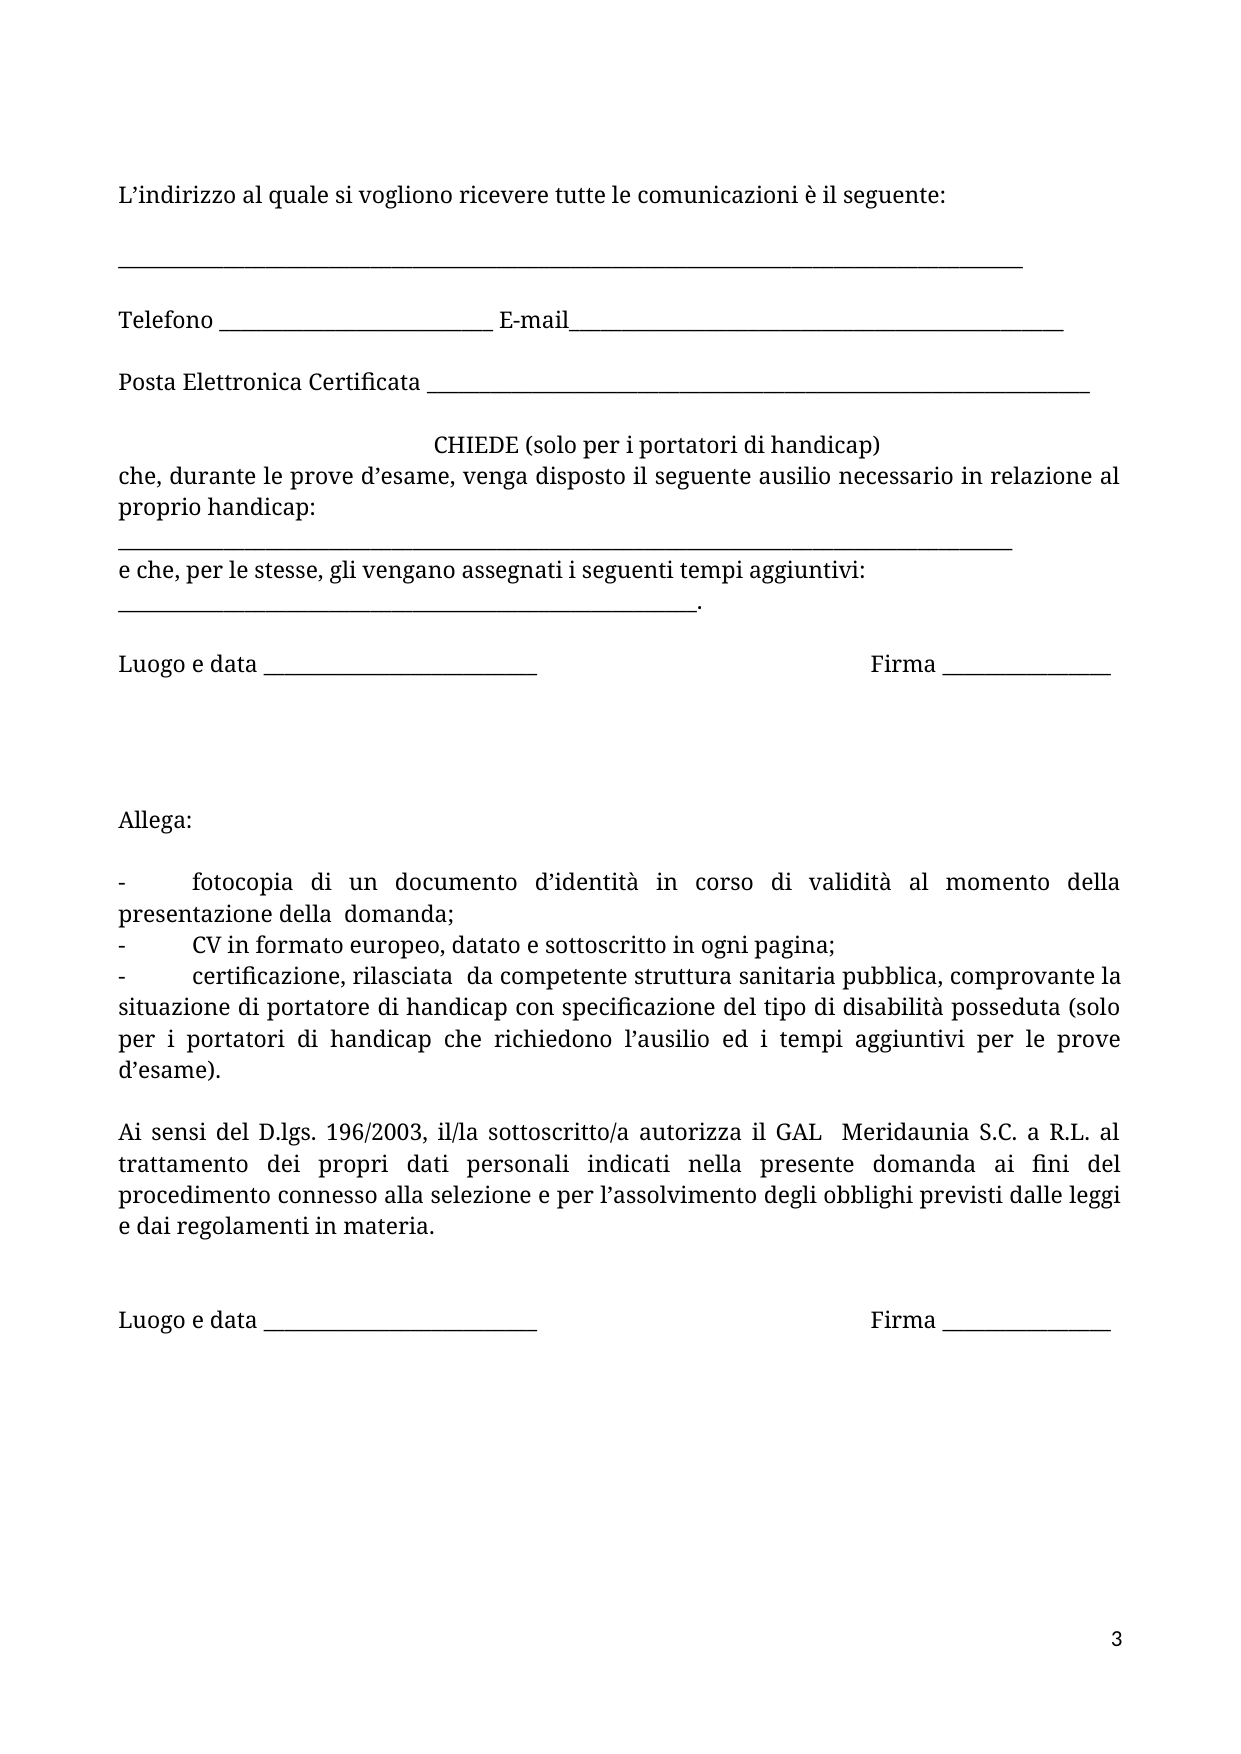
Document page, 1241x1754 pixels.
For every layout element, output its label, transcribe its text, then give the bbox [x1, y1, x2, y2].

text - certificazione, rilasciata da competente struttura sanitaria pubblica, comprovante la situazione di portatore di handicap con specificazione del tipo di disabilità posseduta (solo per i portatori di handicap che richiedono l’ausilio ed i tempi aggiuntivi per le prove d’esame). [118, 960, 1122, 1085]
text Telefono __________________________ E-mail_______________________________________________ [118, 304, 1122, 335]
text che, durante le prove d’esame, venga disposto il seguente ausilio necessario in relazione al proprio handicap: [118, 460, 1122, 523]
text Luogo e data __________________________ Firma ________________ [118, 648, 1122, 679]
text CHIEDE (solo per i portatori di handicap) [118, 429, 1122, 460]
text Ai sensi del D.lgs. 196/2003, il/la sottoscritto/a autorizza il GAL Meridaunia S.C. a R.L. al trattamento dei propri dati personali indicati nella presente domanda ai fini del procedimento connesso alla selezione e per l’assolvimento degli obblighi previsti dalle leggi e dai regolamenti in materia. [118, 1116, 1122, 1241]
text - fotocopia di un documento d’identità in corso di validità al momento della presentazione della domanda; [118, 866, 1122, 929]
text e che, per le stesse, gli vengano assegnati i seguenti tempi aggiuntivi: [118, 554, 1122, 585]
text Luogo e data __________________________ Firma ________________ [118, 1304, 1122, 1335]
text - CV in formato europeo, datato e sottoscritto in ogni pagina; [118, 929, 1122, 960]
text ______________________________________________________________________________________ [118, 241, 1122, 273]
text L’indirizzo al quale si vogliono ricevere tutte le comunicazioni è il seguente: [118, 179, 1122, 210]
text Allega: [118, 804, 1122, 835]
text Posta Elettronica Certificata _______________________________________________________________ [118, 366, 1122, 398]
text _____________________________________________________________________________________ [118, 523, 1122, 554]
text _______________________________________________________. [118, 585, 1122, 616]
